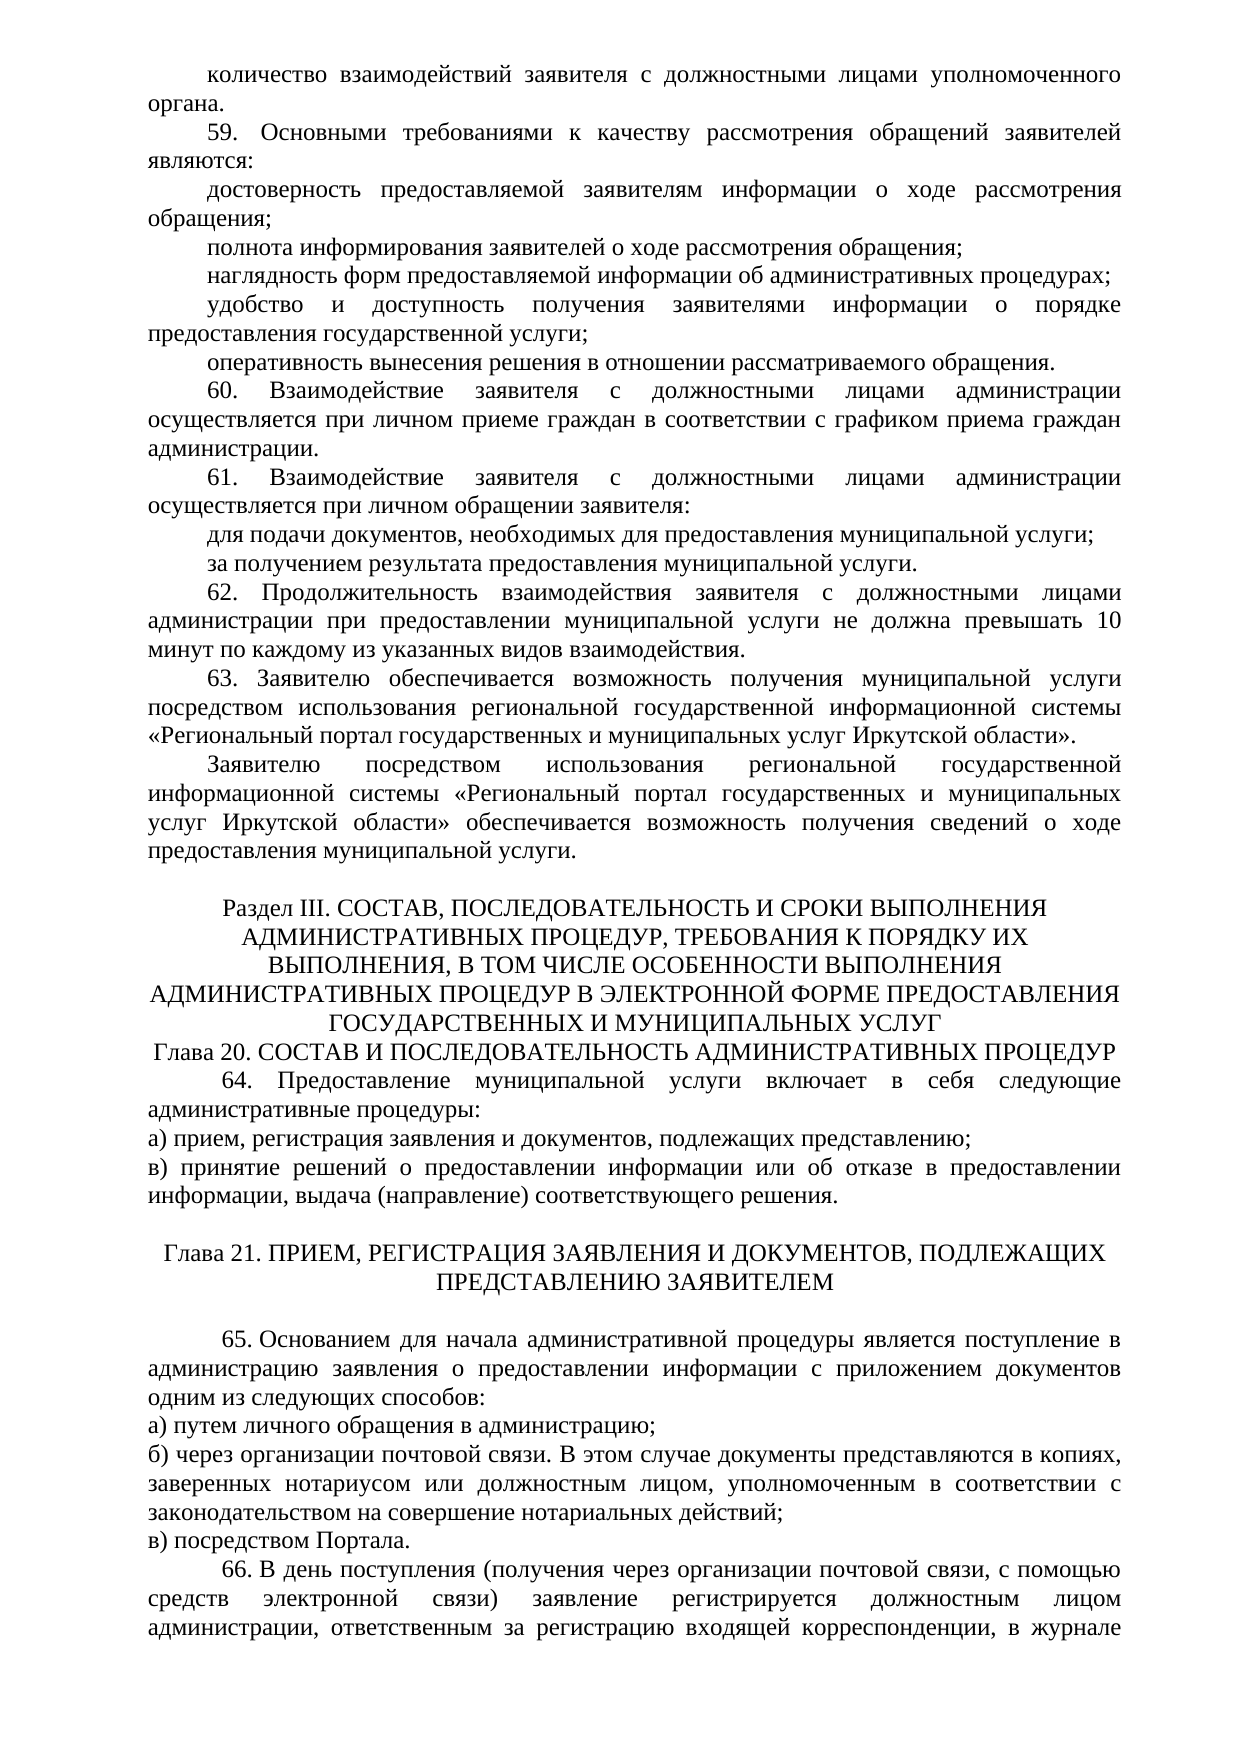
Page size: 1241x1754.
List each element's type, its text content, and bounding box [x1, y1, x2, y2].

text 61. Взаимодействие заявителя с должностными лицами администрации осуществляется при личном обращении заявителя: [148, 462, 1122, 519]
text 62. Продолжительность взаимодействия заявителя с должностными лицами администрации при предоставлении муниципальной услуги не должна превышать 10 минут по каждому из указанных видов взаимодействия. [148, 577, 1122, 663]
text наглядность форм предоставляемой информации об административных процедурах; [148, 260, 1122, 289]
text Заявителю посредством использования региональной государственной информационной системы «Региональный портал государственных и муниципальных услуг Иркутской области» обеспечивается возможность получения сведений о ходе предоставления муниципальной услуги. [148, 749, 1122, 864]
text Глава 20. СОСТАВ И ПОСЛЕДОВАТЕЛЬНОСТЬ АДМИНИСТРАТИВНЫХ ПРОЦЕДУР [148, 1037, 1122, 1065]
text для подачи документов, необходимых для предоставления муниципальной услуги; [148, 519, 1122, 548]
text а) путем личного обращения в администрацию; [148, 1410, 1122, 1439]
text б) через организации почтовой связи. В этом случае документы представляются в копиях, заверенных нотариусом или должностным лицом, уполномоченным в соответствии с законодательством на совершение нотариальных действий; [148, 1439, 1122, 1525]
text Раздел III. СОСТАВ, ПОСЛЕДОВАТЕЛЬНОСТЬ И СРОКИ ВЫПОЛНЕНИЯ АДМИНИСТРАТИВНЫХ ПРОЦЕДУР, ТРЕБОВАНИЯ К ПОРЯДКУ ИХ ВЫПОЛНЕНИЯ, В ТОМ ЧИСЛЕ ОСОБЕННОСТИ ВЫПОЛНЕНИЯ АДМИНИСТРАТИВНЫХ ПРОЦЕДУР В ЭЛЕКТРОННОЙ ФОРМЕ ПРЕДОСТАВЛЕНИЯ ГОСУДАРСТВЕННЫХ И МУНИЦИПАЛЬНЫХ УСЛУГ [148, 893, 1122, 1037]
text 63. Заявителю обеспечивается возможность получения муниципальной услуги посредством использования региональной государственной информационной системы «Региональный портал государственных и муниципальных услуг Иркутской области». [148, 663, 1122, 749]
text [148, 1554, 1122, 1640]
text за получением результата предоставления муниципальной услуги. [148, 548, 1122, 577]
text а) прием, регистрация заявления и документов, подлежащих представлению; [148, 1123, 1122, 1152]
text 60. Взаимодействие заявителя с должностными лицами администрации осуществляется при личном приеме граждан в соответствии с графиком приема граждан администрации. [148, 375, 1122, 462]
text полнота информирования заявителей о ходе рассмотрения обращения; [148, 232, 1122, 260]
text 59. Основными требованиями к качеству рассмотрения обращений заявителей являются: [148, 117, 1122, 174]
text в) посредством Портала. [148, 1525, 1122, 1554]
text количество взаимодействий заявителя с должностными лицами уполномоченного органа. [148, 59, 1122, 117]
text 64. Предоставление муниципальной услуги включает в себя следующие административные процедуры: [148, 1065, 1122, 1123]
text Глава 21. ПРИЕМ, РЕГИСТРАЦИЯ ЗАЯВЛЕНИЯ И ДОКУМЕНТОВ, ПОДЛЕЖАЩИХ ПРЕДСТАВЛЕНИЮ ЗАЯВИТЕЛЕМ [148, 1238, 1122, 1295]
text 65. Основанием для начала административной процедуры является поступление в администрацию заявления о предоставлении информации с приложением документов одним из следующих способов: [148, 1324, 1122, 1410]
text достоверность предоставляемой заявителям информации о ходе рассмотрения обращения; [148, 174, 1122, 232]
text в) принятие решений о предоставлении информации или об отказе в предоставлении информации, выдача (направление) соответствующего решения. [148, 1152, 1122, 1209]
text оперативность вынесения решения в отношении рассматриваемого обращения. [148, 347, 1122, 375]
text удобство и доступность получения заявителями информации о порядке предоставления государственной услуги; [148, 289, 1122, 347]
